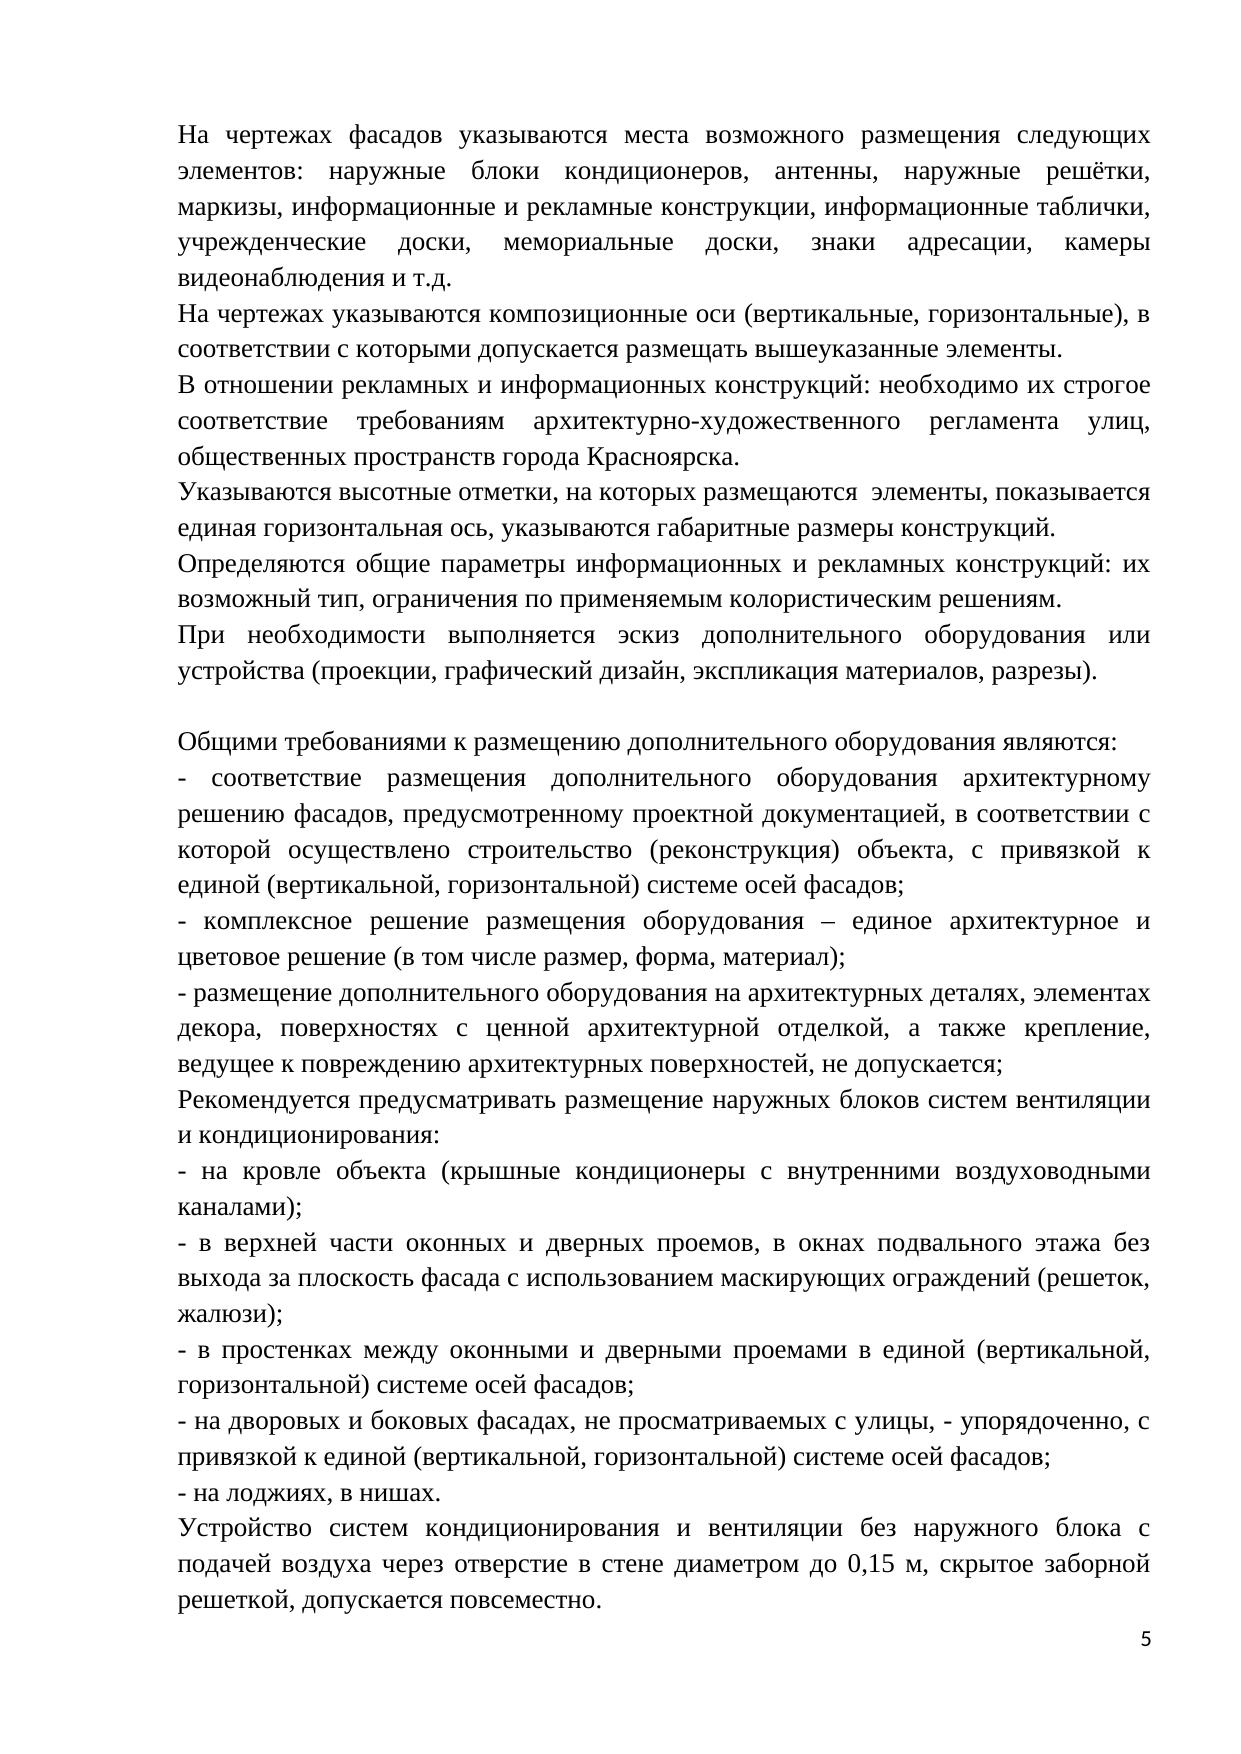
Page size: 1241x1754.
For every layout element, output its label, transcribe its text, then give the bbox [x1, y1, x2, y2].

text Определяются общие параметры информационных и рекламных конструкций: их возможный тип, ограничения по применяемым колористическим решениям. [177, 547, 1152, 614]
text - на дворовых и боковых фасадах, не просматриваемых с улицы, - упорядоченно, с привязкой к единой (вертикальной, горизонтальной) системе осей фасадов; [177, 1404, 1152, 1471]
text - в верхней части оконных и дверных проемов, в окнах подвального этажа без выхода за плоскость фасада с использованием маскирующих ограждений (решеток, жалюзи); [177, 1226, 1152, 1328]
text - на кровле объекта (крышные кондиционеры с внутренними воздуховодными каналами); [177, 1154, 1152, 1221]
text Рекомендуется предусматривать размещение наружных блоков систем вентиляции и кондиционирования: [177, 1083, 1152, 1150]
text На чертежах фасадов указываются места возможного размещения следующих элементов: наружные блоки кондиционеров, антенны, наружные решётки, маркизы, информационные и рекламные конструкции, информационные таблички, учрежденческие доски, мемориальные доски, знаки адресации, камеры видеонаблюдения и т.д. [177, 118, 1152, 292]
text Общими требованиями к размещению дополнительного оборудования являются: [177, 726, 1152, 757]
text Устройство систем кондиционирования и вентиляции без наружного блока с подачей воздуха через отверстие в стене диаметром до 0,15 м, скрытое заборной решеткой, допускается повсеместно. [177, 1512, 1152, 1614]
text На чертежах указываются композиционные оси (вертикальные, горизонтальные), в соответствии с которыми допускается размещать вышеуказанные элементы. [177, 297, 1152, 364]
text - комплексное решение размещения оборудования – единое архитектурное и цветовое решение (в том числе размер, форма, материал); [177, 904, 1152, 971]
text При необходимости выполняется эскиз дополнительного оборудования или устройства (проекции, графический дизайн, экспликация материалов, разрезы). [177, 618, 1152, 685]
text - размещение дополнительного оборудования на архитектурных деталях, элементах декора, поверхностях с ценной архитектурной отделкой, а также крепление, ведущее к повреждению архитектурных поверхностей, не допускается; [177, 976, 1152, 1078]
text - в простенках между оконными и дверными проемами в единой (вертикальной, горизонтальной) системе осей фасадов; [177, 1333, 1152, 1400]
text В отношении рекламных и информационных конструкций: необходимо их строгое соответствие требованиям архитектурно-художественного регламента улиц, общественных пространств города Красноярска. [177, 368, 1152, 471]
text - на лоджиях, в нишах. [177, 1476, 1152, 1507]
text Указываются высотные отметки, на которых размещаются элементы, показывается единая горизонтальная ось, указываются габаритные размеры конструкций. [177, 475, 1152, 542]
text - соответствие размещения дополнительного оборудования архитектурному решению фасадов, предусмотренному проектной документацией, в соответствии с которой осуществлено строительство (реконструкция) объекта, с привязкой к единой (вертикальной, горизонтальной) системе осей фасадов; [177, 761, 1152, 899]
